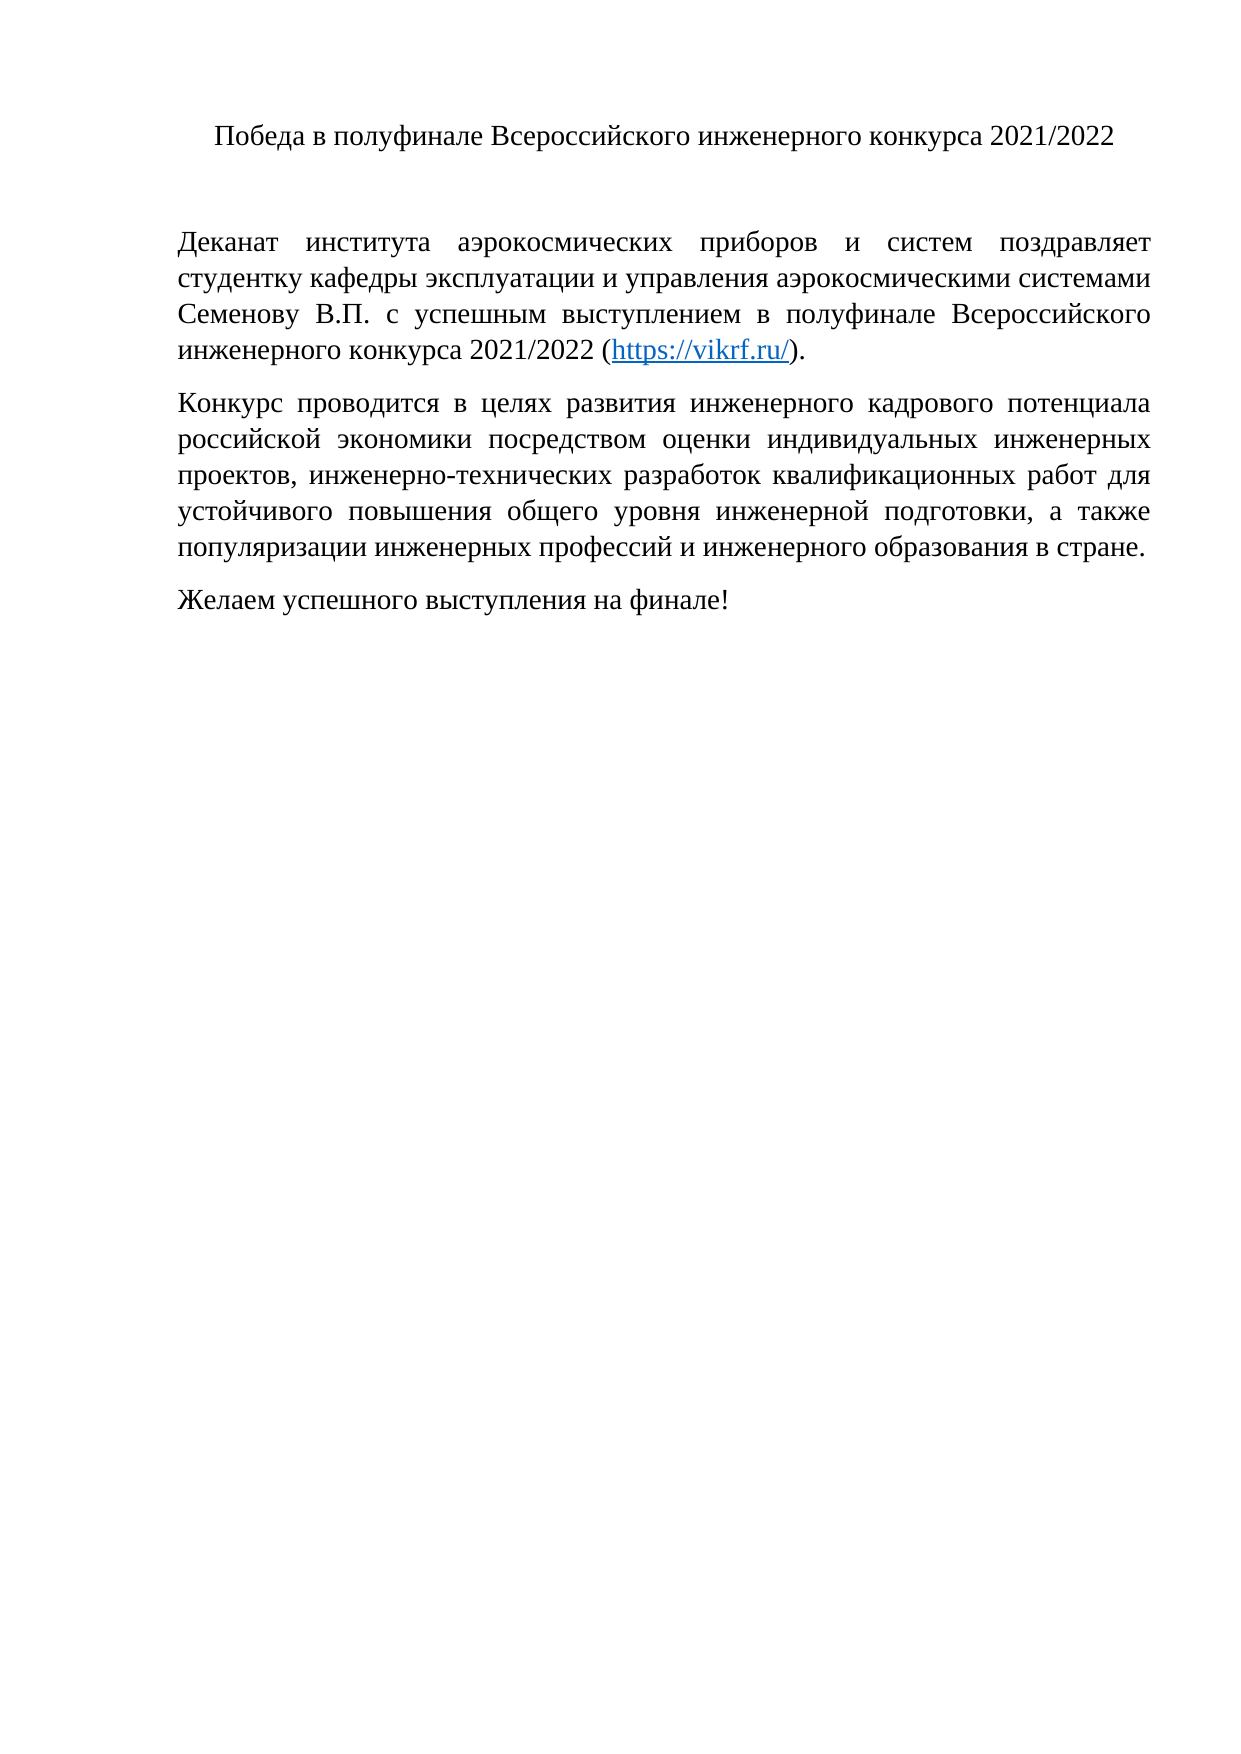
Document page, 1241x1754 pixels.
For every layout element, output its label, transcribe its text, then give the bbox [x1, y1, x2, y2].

text Желаем успешного выступления на финале! [177, 582, 1152, 616]
text Деканат института аэрокосмических приборов и систем поздравляет студентку кафедры эксплуатации и управления аэрокосмическими системами Семенову В.П. c успешным выступлением в полуфинале Всероссийского инженерного конкурса 2021/2022 (https://vikrf.ru/). [177, 224, 1152, 366]
text Победа в полуфинале Всероссийского инженерного конкурса 2021/2022 [177, 118, 1152, 152]
text Конкурс проводится в целях развития инженерного кадрового потенциала российской экономики посредством оценки индивидуальных инженерных проектов, инженерно-технических разработок квалификационных работ для устойчивого повышения общего уровня инженерной подготовки, а также популяризации инженерных профессий и инженерного образования в стране. [177, 385, 1152, 563]
